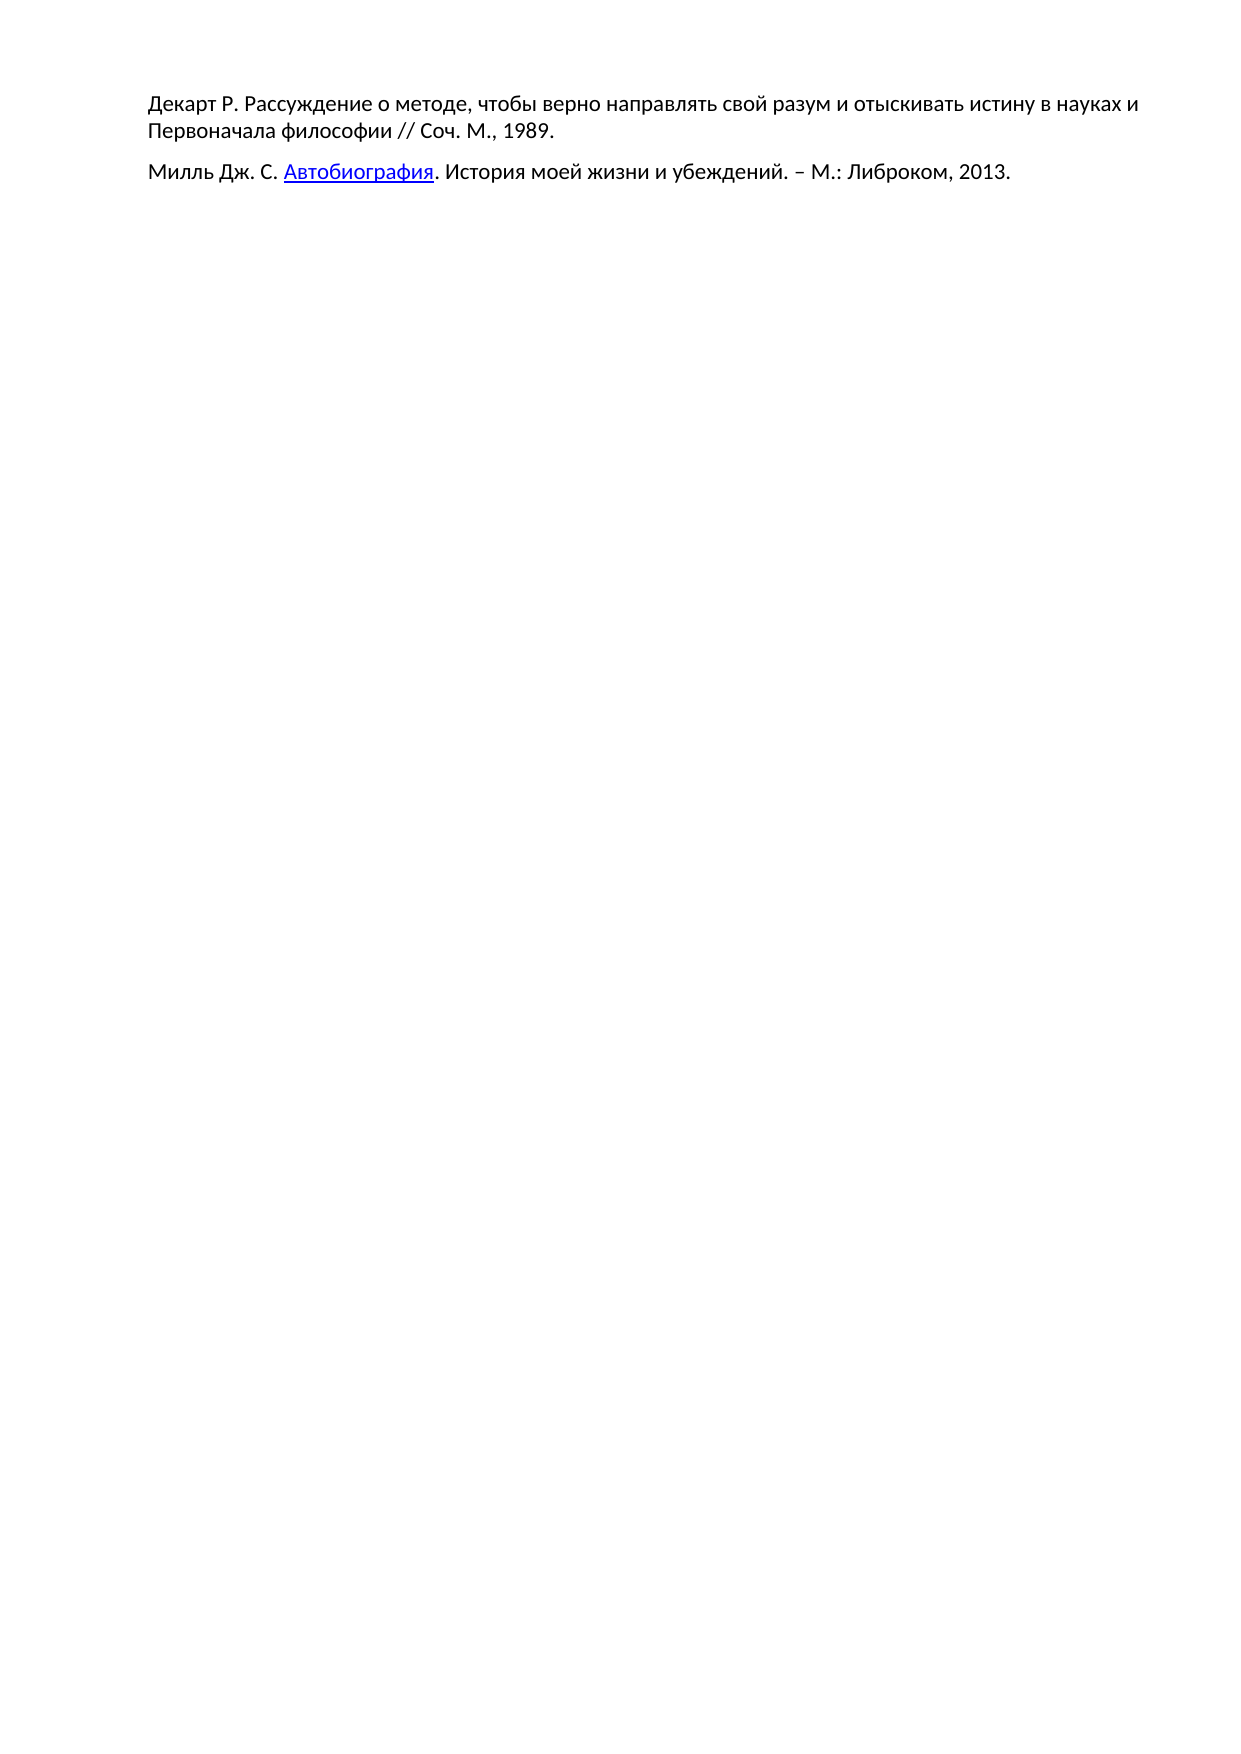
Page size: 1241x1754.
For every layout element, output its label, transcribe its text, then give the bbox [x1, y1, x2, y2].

text Декарт P. Рассуждение о методе, чтобы верно направлять свой разум и отыскивать истину в науках и Первоначала философии // Соч. М., 1989. [148, 89, 1152, 145]
text Милль Дж. С. Автобиография. История моей жизни и убеждений. – М.: Либроком, 2013. [148, 157, 1152, 185]
